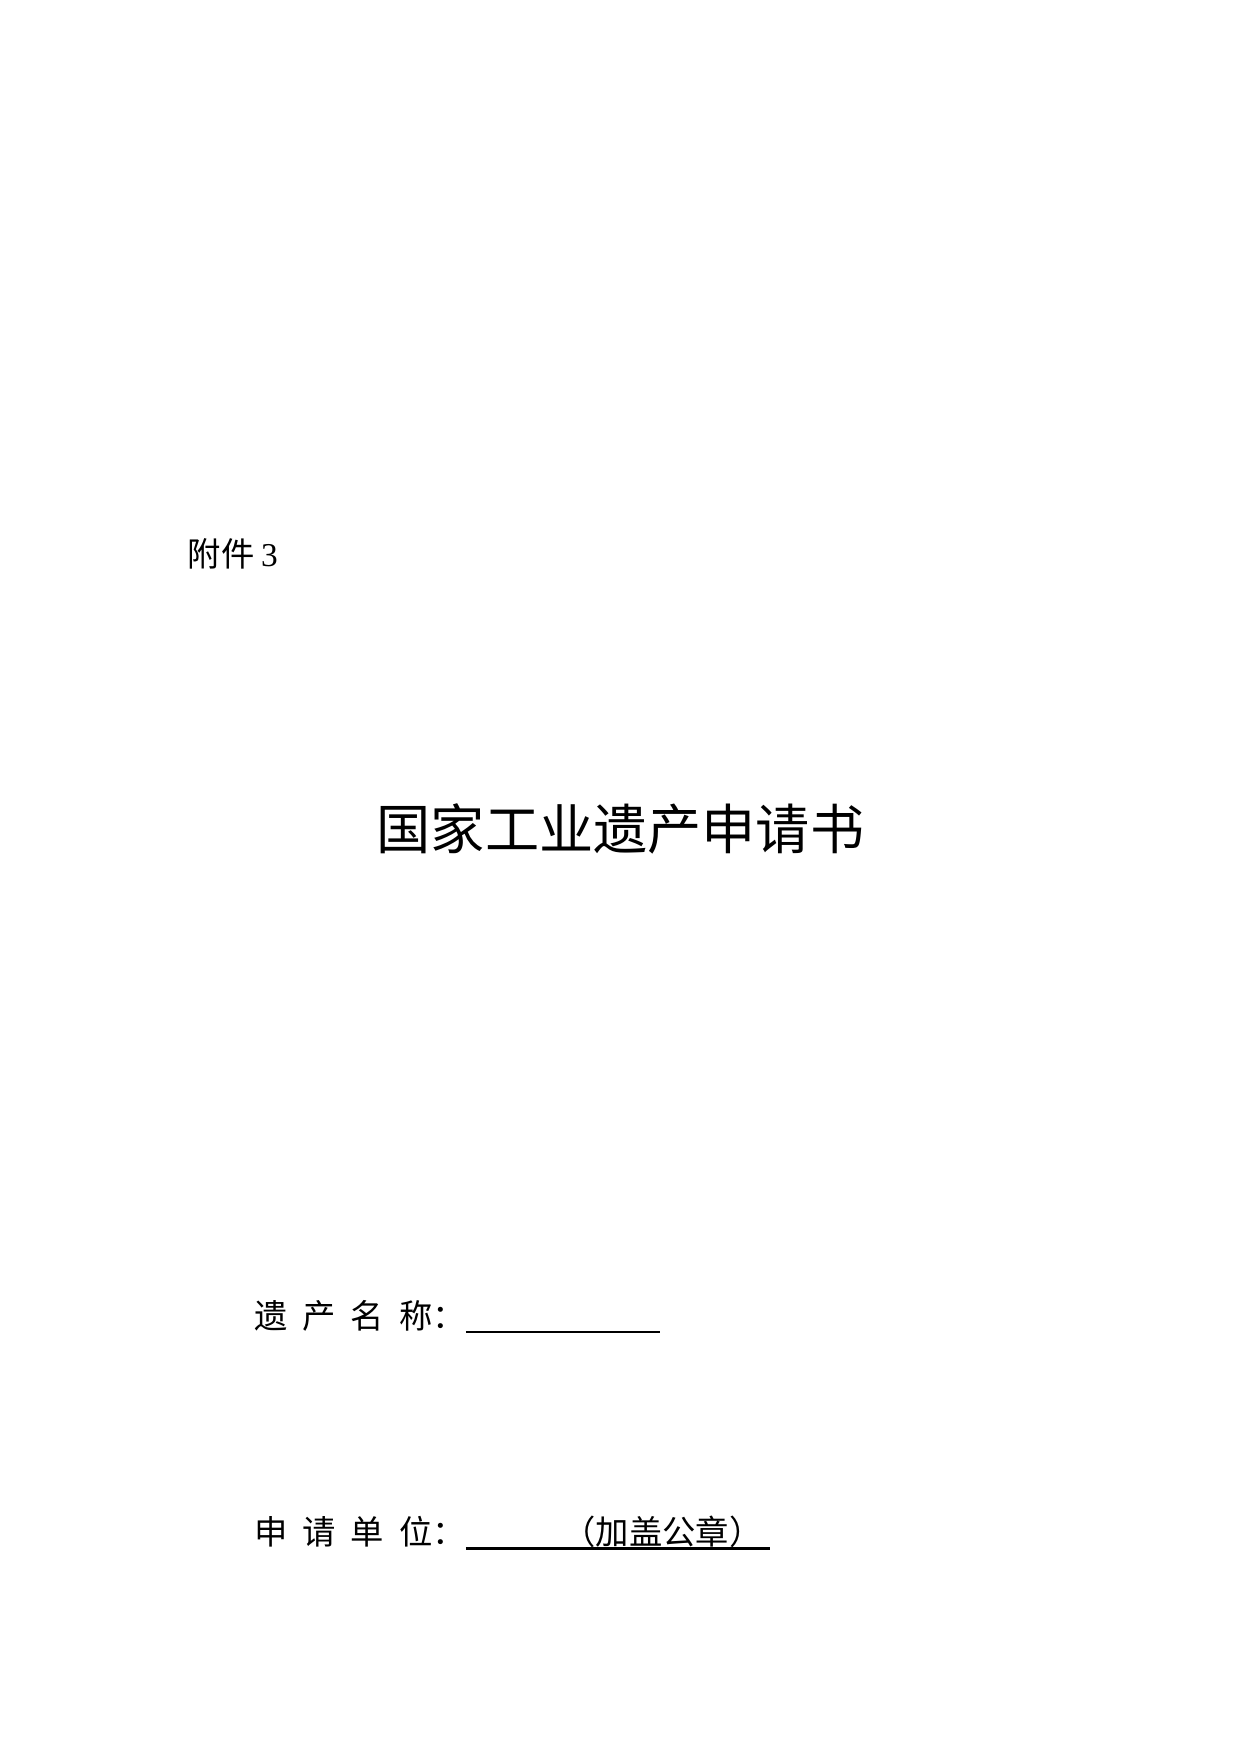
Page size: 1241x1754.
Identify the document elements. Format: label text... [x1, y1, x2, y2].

text 遗 产 名 称： [187, 1281, 1053, 1346]
text 附件 [187, 519, 1053, 584]
text 申 请 单 位： （加盖公章） [187, 1498, 1053, 1563]
text 国家工业遗产申请书 [187, 777, 1053, 874]
